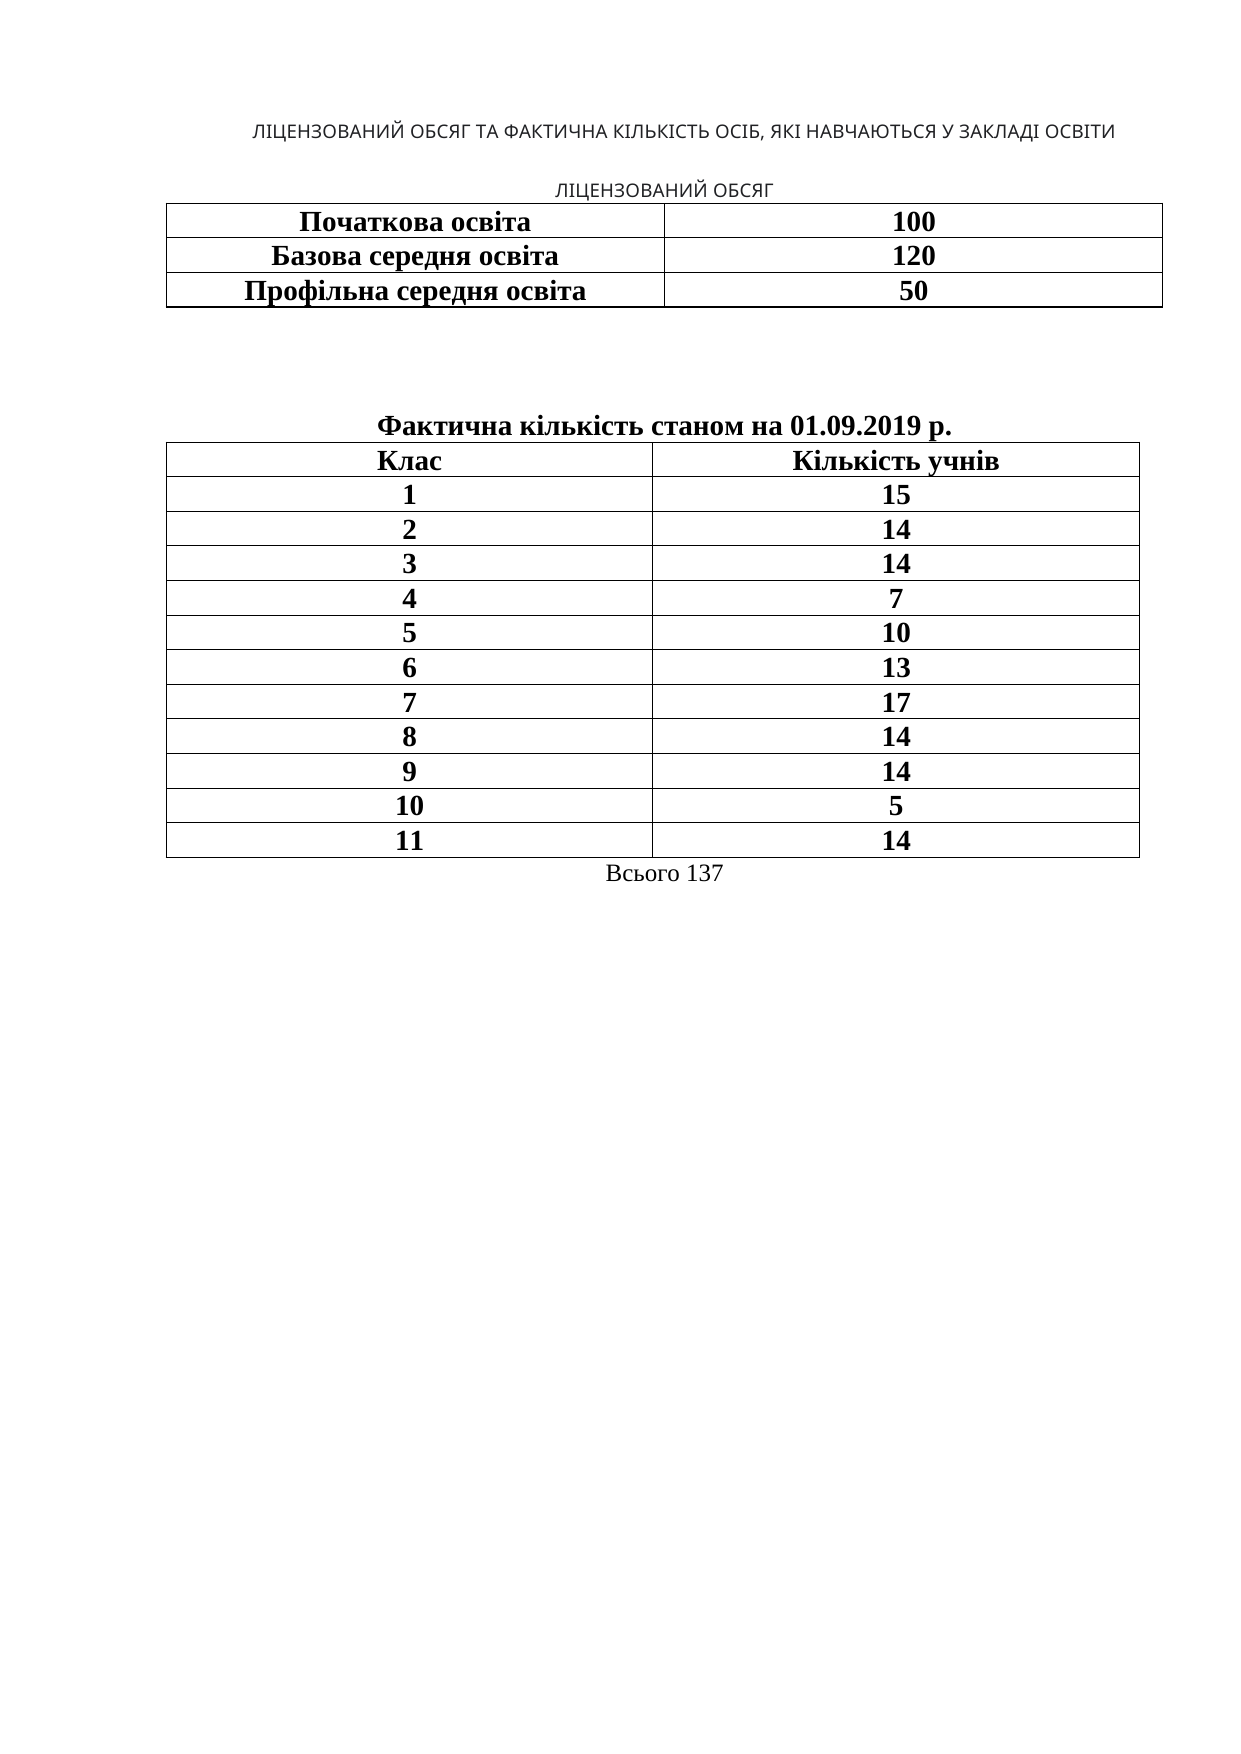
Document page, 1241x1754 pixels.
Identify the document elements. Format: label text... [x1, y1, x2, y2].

table_cell 14 [653, 823, 1139, 857]
table_cell 50 [665, 273, 1162, 306]
table_cell Базова середня освіта [167, 238, 664, 272]
table_cell 14 [653, 719, 1139, 753]
table_header Початкова освіта [167, 204, 664, 237]
table_cell 8 [167, 719, 652, 753]
table_cell 14 [653, 754, 1139, 787]
table_header Клас [167, 443, 652, 476]
table_header 100 [665, 204, 1162, 237]
table_cell 120 [665, 238, 1162, 272]
text Всього 137 [177, 858, 1152, 886]
table_cell 5 [167, 616, 652, 649]
table_cell 7 [653, 581, 1139, 614]
table_cell 11 [167, 823, 652, 857]
table_cell 6 [167, 650, 652, 684]
table_cell Профільна середня освіта [167, 273, 664, 306]
table_cell 14 [653, 546, 1139, 580]
table_cell 3 [167, 546, 652, 580]
table_header Кількість учнів [653, 443, 1139, 476]
table_cell 7 [167, 685, 652, 718]
text ЛІЦЕНЗОВАНИЙ ОБСЯГ ТА ФАКТИЧНА КІЛЬКІСТЬ ОСІБ, ЯКІ НАВЧАЮТЬСЯ У ЗАКЛАДІ ОСВІТИ [252, 118, 1152, 144]
table_cell 9 [167, 754, 652, 787]
table_cell 4 [167, 581, 652, 614]
table_cell 17 [653, 685, 1139, 718]
table_cell 1 [167, 477, 652, 511]
table_cell 10 [653, 616, 1139, 649]
text ЛІЦЕНЗОВАНИЙ ОБСЯГ [177, 177, 1152, 203]
table_cell 13 [653, 650, 1139, 684]
table_cell 14 [653, 512, 1139, 545]
table_cell 10 [167, 789, 652, 822]
table_cell 2 [167, 512, 652, 545]
table_cell 5 [653, 789, 1139, 822]
text Фактична кількість станом на 01.09.2019 р. [177, 408, 1152, 442]
table_cell 15 [653, 477, 1139, 511]
